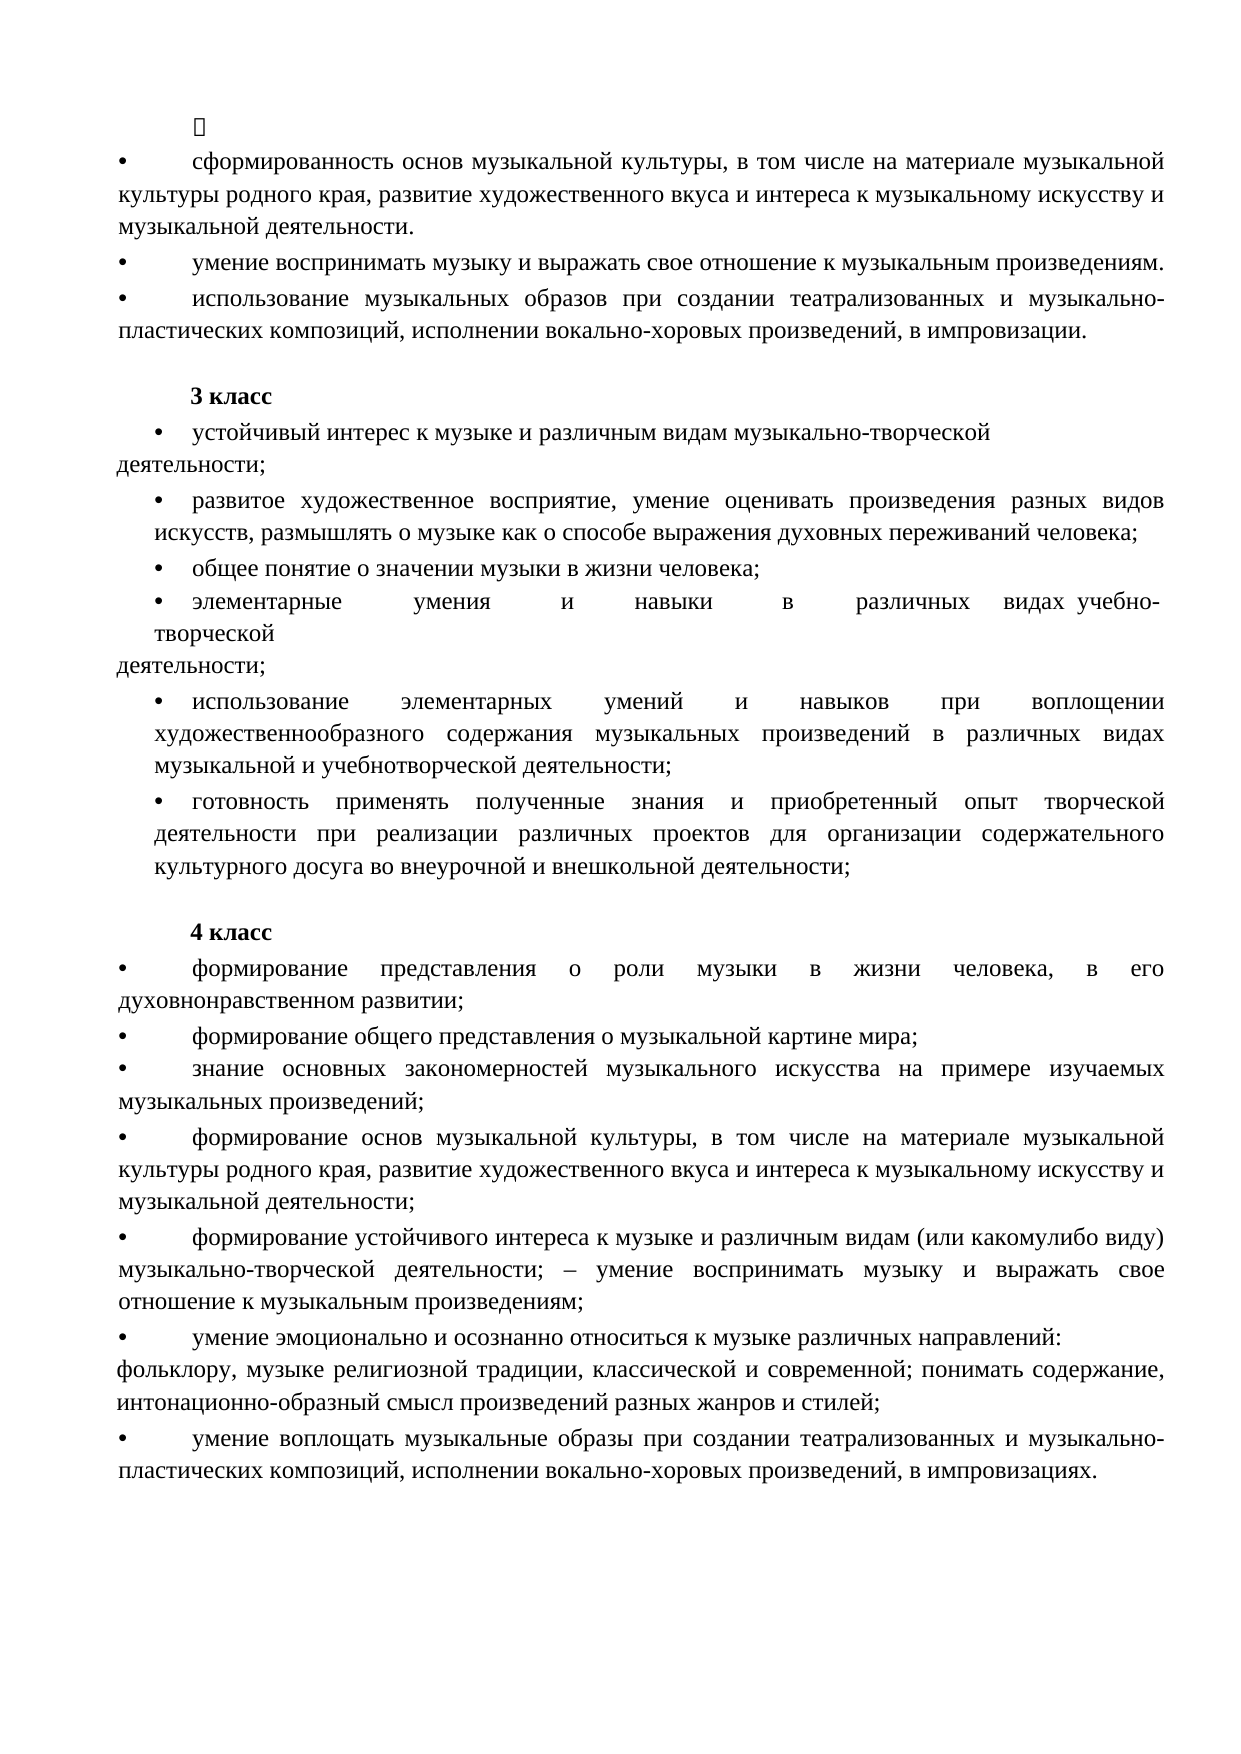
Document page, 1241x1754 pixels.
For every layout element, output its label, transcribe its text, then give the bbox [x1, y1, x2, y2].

list формирование основ музыкальной культуры, в том числе на материале музыкальной культуры родного края, развитие художественного вкуса и интереса к музыкальному искусству и музыкальной деятельности; [118, 1122, 1166, 1215]
list элементарные умения и навыки в различных видах учебно-творческой [154, 586, 1166, 647]
subtitle 4 класс [190, 917, 1107, 946]
text фольклору, музыке религиозной традиции, классической и современной; понимать содержание, интонационно-образный смысл произведений разных жанров и стилей; [116, 1354, 1166, 1415]
list устойчивый интерес к музыке и различным видам музыкально-творческой [154, 417, 1166, 446]
list сформированность основ музыкальной культуры, в том числе на материале музыкальной культуры родного края, развитие художественного вкуса и интереса к музыкальному искусству и музыкальной деятельности. [118, 146, 1166, 239]
list формирование общего представления о музыкальной картине мира; [118, 1021, 1166, 1050]
list формирование представления о роли музыки в жизни человека, в его духовнонравственном развитии; [118, 953, 1166, 1014]
list умение эмоционально и осознанно относиться к музыке различных направлений: [118, 1322, 1166, 1351]
list общее понятие о значении музыки в жизни человека; [154, 553, 1166, 582]
subtitle 3 класс [190, 381, 1107, 410]
list умение воспринимать музыку и выражать свое отношение к музыкальным произведениям. [118, 247, 1166, 276]
text деятельности; [116, 449, 1166, 478]
text деятельности; [116, 650, 1166, 679]
list развитое художественное восприятие, умение оценивать произведения разных видов искусств, размышлять о музыке как о способе выражения духовных переживаний человека; [154, 485, 1166, 546]
list готовность применять полученные знания и приобретенный опыт творческой деятельности при реализации различных проектов для организации содержательного культурного досуга во внеурочной и внешкольной деятельности; [154, 786, 1166, 879]
list умение воплощать музыкальные образы при создании театрализованных и музыкально-пластических композиций, исполнении вокально-хоровых произведений, в импровизациях. [118, 1422, 1166, 1483]
list знание основных закономерностей музыкального искусства на примере изучаемых музыкальных произведений; [118, 1053, 1166, 1114]
list использование элементарных умений и навыков при воплощении художественнообразного содержания музыкальных произведений в различных видах музыкальной и учебнотворческой деятельности; [154, 686, 1166, 779]
list формирование устойчивого интереса к музыке и различным видам (или какомулибо виду) музыкально-творческой деятельности; – умение воспринимать музыку и выражать свое отношение к музыкальным произведениям; [118, 1222, 1166, 1315]
list использование музыкальных образов при создании театрализованных и музыкально-пластических композиций, исполнении вокально-хоровых произведений, в импровизации. [118, 283, 1166, 344]
